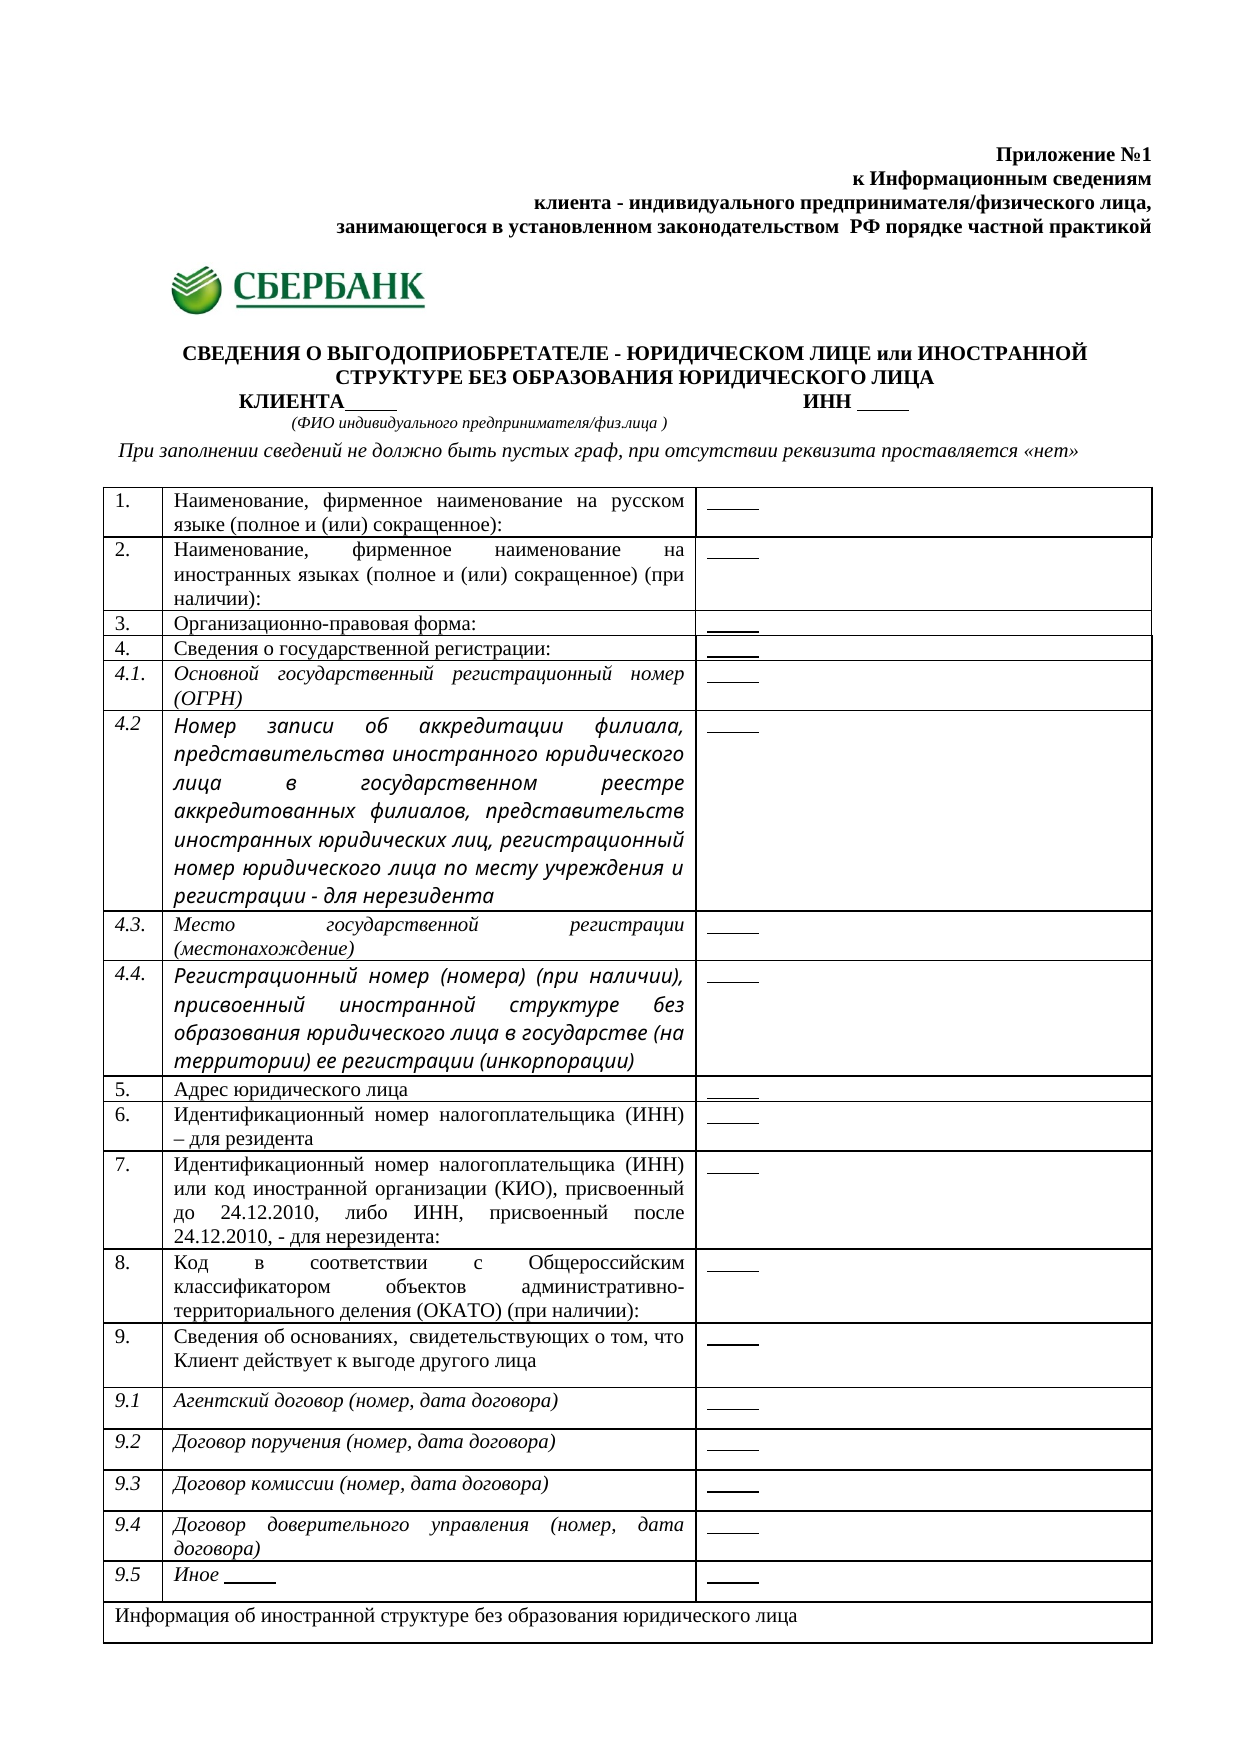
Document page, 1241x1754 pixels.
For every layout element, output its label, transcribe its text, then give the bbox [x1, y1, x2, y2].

picture [169, 262, 427, 316]
table_cell 9.3 [104, 1471, 162, 1510]
table_cell 3. [104, 611, 162, 635]
table_cell [697, 1250, 1151, 1322]
table_cell 5. [104, 1077, 162, 1101]
text КЛИЕНТА ИНН [118, 389, 1152, 413]
table_cell Идентификационный номер налогоплательщика (ИНН) – для резидента [163, 1102, 695, 1150]
table_cell [697, 1512, 1151, 1560]
text (ФИО индивидуального предпринимателя/физ.лица ) [118, 413, 1152, 432]
table_cell Иное [163, 1562, 695, 1601]
table_cell [697, 661, 1151, 709]
table_header [697, 488, 1151, 536]
table_cell [696, 611, 1151, 635]
text к Информационным сведениям [118, 166, 1152, 190]
table_cell Договор поручения (номер, дата договора) [163, 1430, 695, 1469]
table_cell Наименование, фирменное наименование на иностранных языках (полное и (или) сокращенное) (при наличии): [163, 538, 695, 609]
table_cell [697, 1102, 1151, 1150]
table_cell Агентский договор (номер, дата договора) [163, 1388, 695, 1428]
table_cell [697, 636, 1151, 660]
text Приложение №1 [118, 142, 1152, 166]
table_cell 4.1. [104, 661, 162, 709]
table_cell [697, 1388, 1151, 1428]
table_cell [696, 538, 1151, 609]
table_cell 2. [104, 538, 162, 609]
table_cell 4.2 [104, 711, 162, 910]
table_cell Организационно-правовая форма: [163, 611, 695, 635]
table_cell [697, 1324, 1151, 1387]
table_header Наименование, фирменное наименование на русском языке (полное и (или) сокращенное): [163, 488, 695, 536]
text СВЕДЕНИЯ О ВЫГОДОПРИОБРЕТАТЕЛЕ - ЮРИДИЧЕСКОМ ЛИЦЕ или ИНОСТРАННОЙ СТРУКТУРЕ БЕЗ ОБРАЗОВАНИЯ ЮРИДИЧЕСКОГО ЛИЦА [118, 341, 1152, 389]
table_cell 8. [104, 1250, 162, 1322]
table_cell [697, 1562, 1151, 1601]
text клиента - индивидуального предпринимателя/физического лица, [118, 190, 1152, 214]
table_cell 7. [104, 1152, 162, 1248]
table_cell Сведения о государственной регистрации: [163, 636, 695, 660]
table_cell Регистрационный номер (номера) (при наличии), присвоенный иностранной структуре без образования юридического лица в государстве (на территории) ее регистрации (инкорпорации) [163, 961, 695, 1075]
table_cell [697, 1077, 1151, 1101]
text При заполнении сведений не должно быть пустых граф, при отсутствии реквизита проставляется «нет» [118, 438, 1152, 462]
table_cell 4.3. [104, 912, 162, 960]
table_cell 4.4. [104, 961, 162, 1075]
table_cell Код в соответствии с Общероссийским классификатором объектов административно-территориального деления (ОКАТО) (при наличии): [163, 1250, 695, 1322]
table_cell 9.1 [104, 1388, 162, 1428]
table_header 1. [104, 488, 162, 536]
table_cell Место государственной регистрации (местонахождение) [163, 912, 695, 960]
table_cell 9.5 [104, 1562, 162, 1601]
table_cell [697, 1430, 1151, 1469]
table_cell Сведения об основаниях, свидетельствующих о том, что Клиент действует к выгоде другого лица [163, 1324, 695, 1387]
table_cell [697, 912, 1151, 960]
text занимающегося в установленном законодательством РФ порядке частной практикой [118, 214, 1152, 238]
table_cell Основной государственный регистрационный номер (ОГРН) [163, 661, 695, 709]
table_cell 9.4 [104, 1512, 162, 1560]
table_cell 6. [104, 1102, 162, 1150]
table_cell 9.2 [104, 1430, 162, 1469]
table_cell Номер записи об аккредитации филиала, представительства иностранного юридического лица в государственном реестре аккредитованных филиалов, представительств иностранных юридических лиц, регистрационный номер юридического лица по месту учреждения и регистрации - для нерезидента [163, 711, 695, 910]
table_cell Информация об иностранной структуре без образования юридического лица [104, 1603, 1151, 1642]
table_cell Договор комиссии (номер, дата договора) [163, 1471, 695, 1510]
table_cell [697, 1152, 1151, 1248]
table_cell [697, 711, 1151, 910]
table_cell [697, 961, 1151, 1075]
table_cell 9. [104, 1324, 162, 1387]
table_cell Договор доверительного управления (номер, дата договора) [163, 1512, 695, 1560]
table_cell Идентификационный номер налогоплательщика (ИНН) или код иностранной организации (КИО), присвоенный до 24.12.2010, либо ИНН, присвоенный после 24.12.2010, - для нерезидента: [163, 1152, 695, 1248]
table_cell [697, 1471, 1151, 1510]
table_cell 4. [104, 636, 162, 660]
table_cell Адрес юридического лица [163, 1077, 695, 1101]
